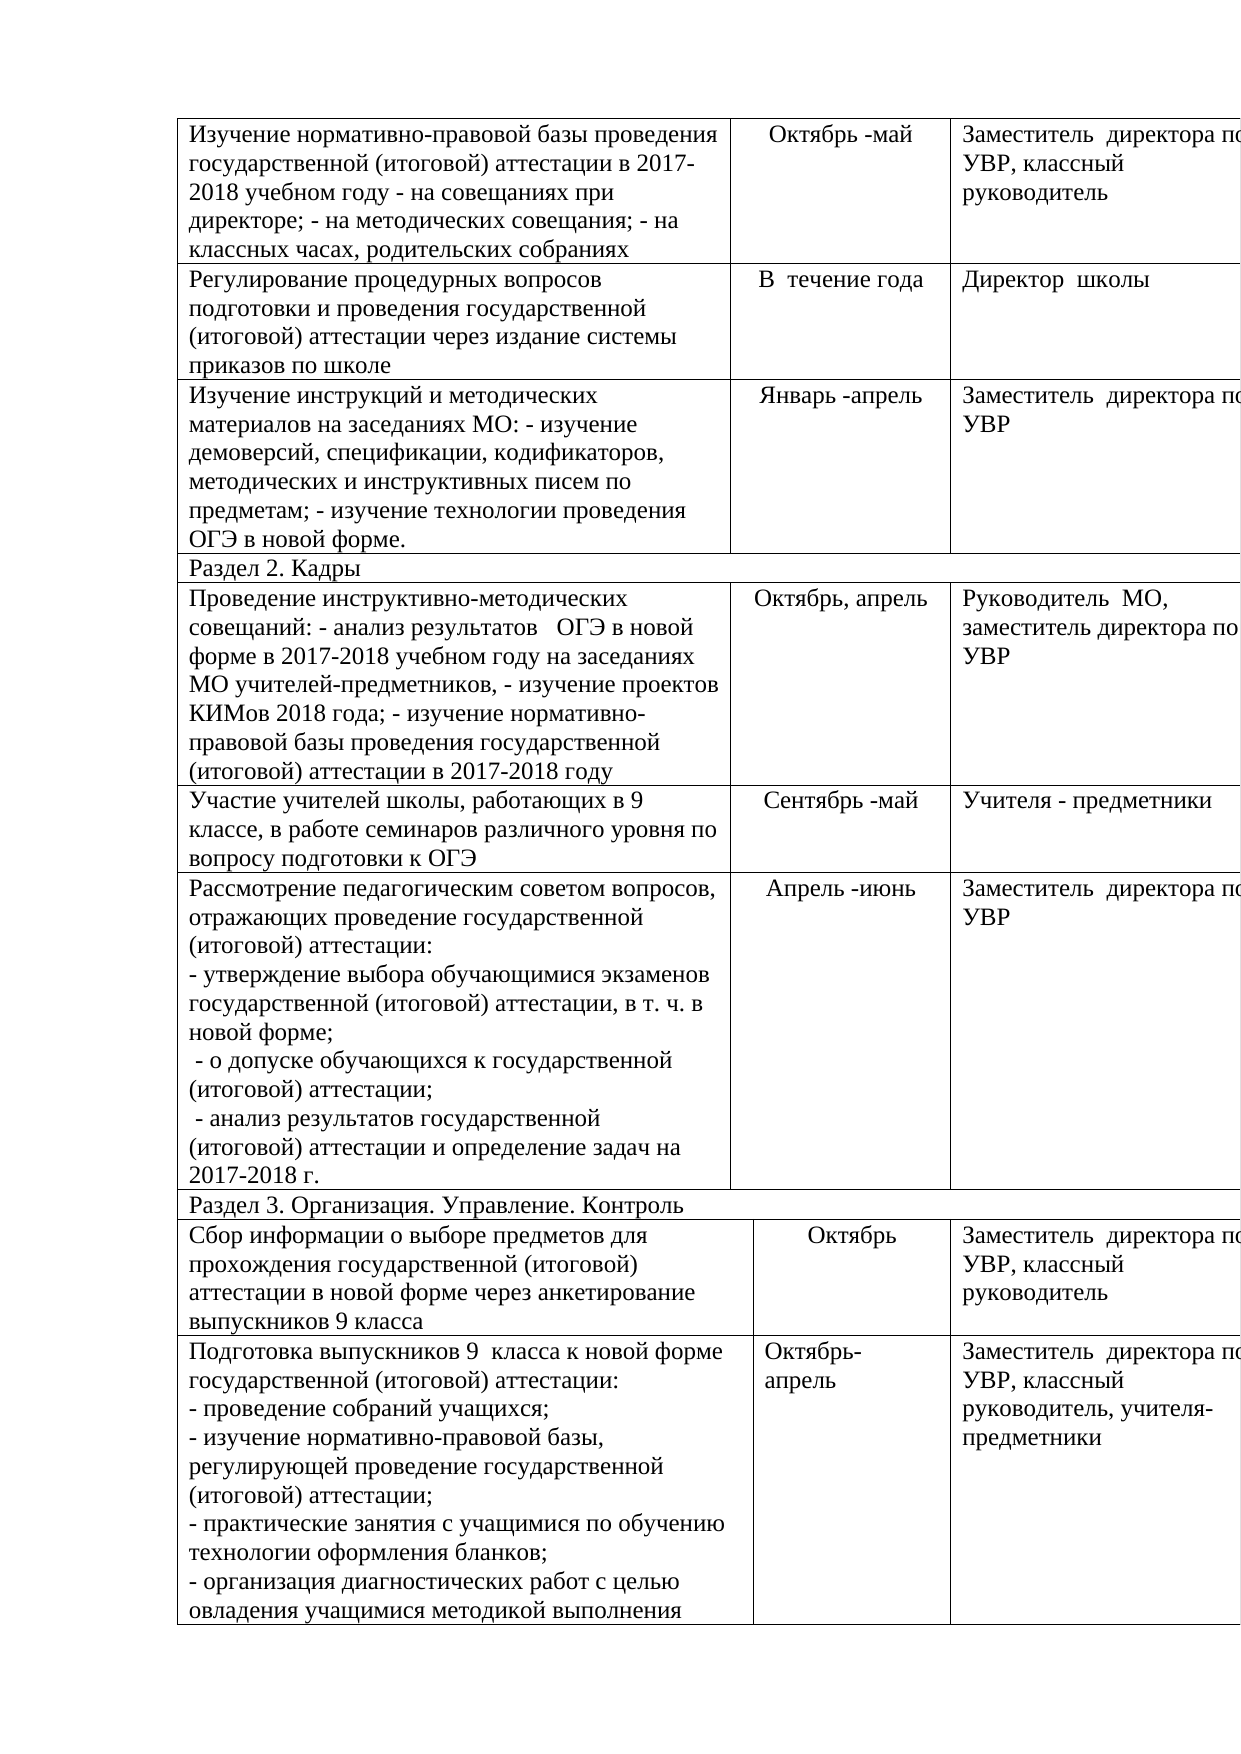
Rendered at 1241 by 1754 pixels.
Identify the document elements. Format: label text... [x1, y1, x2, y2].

table_cell Заместитель директора по УВР [951, 873, 1240, 1189]
table_cell Октябрь, апрель [731, 583, 950, 784]
table_cell Апрель -июнь [731, 873, 950, 1189]
table_cell В течение года [731, 264, 950, 379]
table_cell Руководитель МО, заместитель директора по УВР [951, 583, 1240, 784]
table_cell Директор школы [951, 264, 1240, 379]
table_cell Раздел 2. Кадры [178, 554, 1240, 582]
table_cell Регулирование процедурных вопросов подготовки и проведения государственной (итоговой) аттестации через издание системы приказов по школе [178, 264, 730, 379]
table_cell Сентябрь -май [731, 786, 950, 872]
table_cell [951, 1336, 1240, 1623]
table_cell Октябрь [754, 1220, 950, 1335]
table_cell Проведение инструктивно-методических совещаний: - анализ результатов ОГЭ в новой форме в 2017-2018 учебном году на заседаниях МО учителей-предметников, - изучение проектов КИМов 2018 года; - изучение нормативно-правовой базы проведения государственной (итоговой) аттестации в 2017-2018 году [178, 583, 730, 784]
table_cell Раздел 3. Организация. Управление. Контроль [178, 1190, 1240, 1219]
table_cell Заместитель директора по УВР, классный руководитель [951, 119, 1240, 263]
table_cell Учителя - предметники [951, 786, 1240, 872]
table_cell Январь -апрель [731, 380, 950, 552]
table_cell Октябрь -май [731, 119, 950, 263]
table_cell Заместитель директора по УВР [951, 380, 1240, 552]
table_cell Изучение инструкций и методических материалов на заседаниях МО: - изучение демоверсий, спецификации, кодификаторов, методических и инструктивных писем по предметам; - изучение технологии проведения ОГЭ в новой форме. [178, 380, 730, 552]
table_cell Заместитель директора по УВР, классный руководитель [951, 1220, 1240, 1335]
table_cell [178, 1336, 753, 1623]
table_cell Октябрь- апрель [754, 1336, 950, 1623]
table_cell Изучение нормативно-правовой базы проведения государственной (итоговой) аттестации в 2017-2018 учебном году - на совещаниях при директоре; - на методических совещания; - на классных часах, родительских собраниях [178, 119, 730, 263]
table_cell Участие учителей школы, работающих в 9 классе, в работе семинаров различного уровня по вопросу подготовки к ОГЭ [178, 786, 730, 872]
table_cell Сбор информации о выборе предметов для прохождения государственной (итоговой) аттестации в новой форме через анкетирование выпускников 9 класса [178, 1220, 753, 1335]
table_cell Рассмотрение педагогическим советом вопросов, отражающих проведение государственной (итоговой) аттестации: - утверждение выбора обучающимися экзаменов государственной (итоговой) аттестации, в т. ч. в новой форме; - о допуске обучающихся к государственной (итоговой) аттестации; - анализ результатов государственной (итоговой) аттестации и определение задач на 2017-2018 г. [178, 873, 730, 1189]
